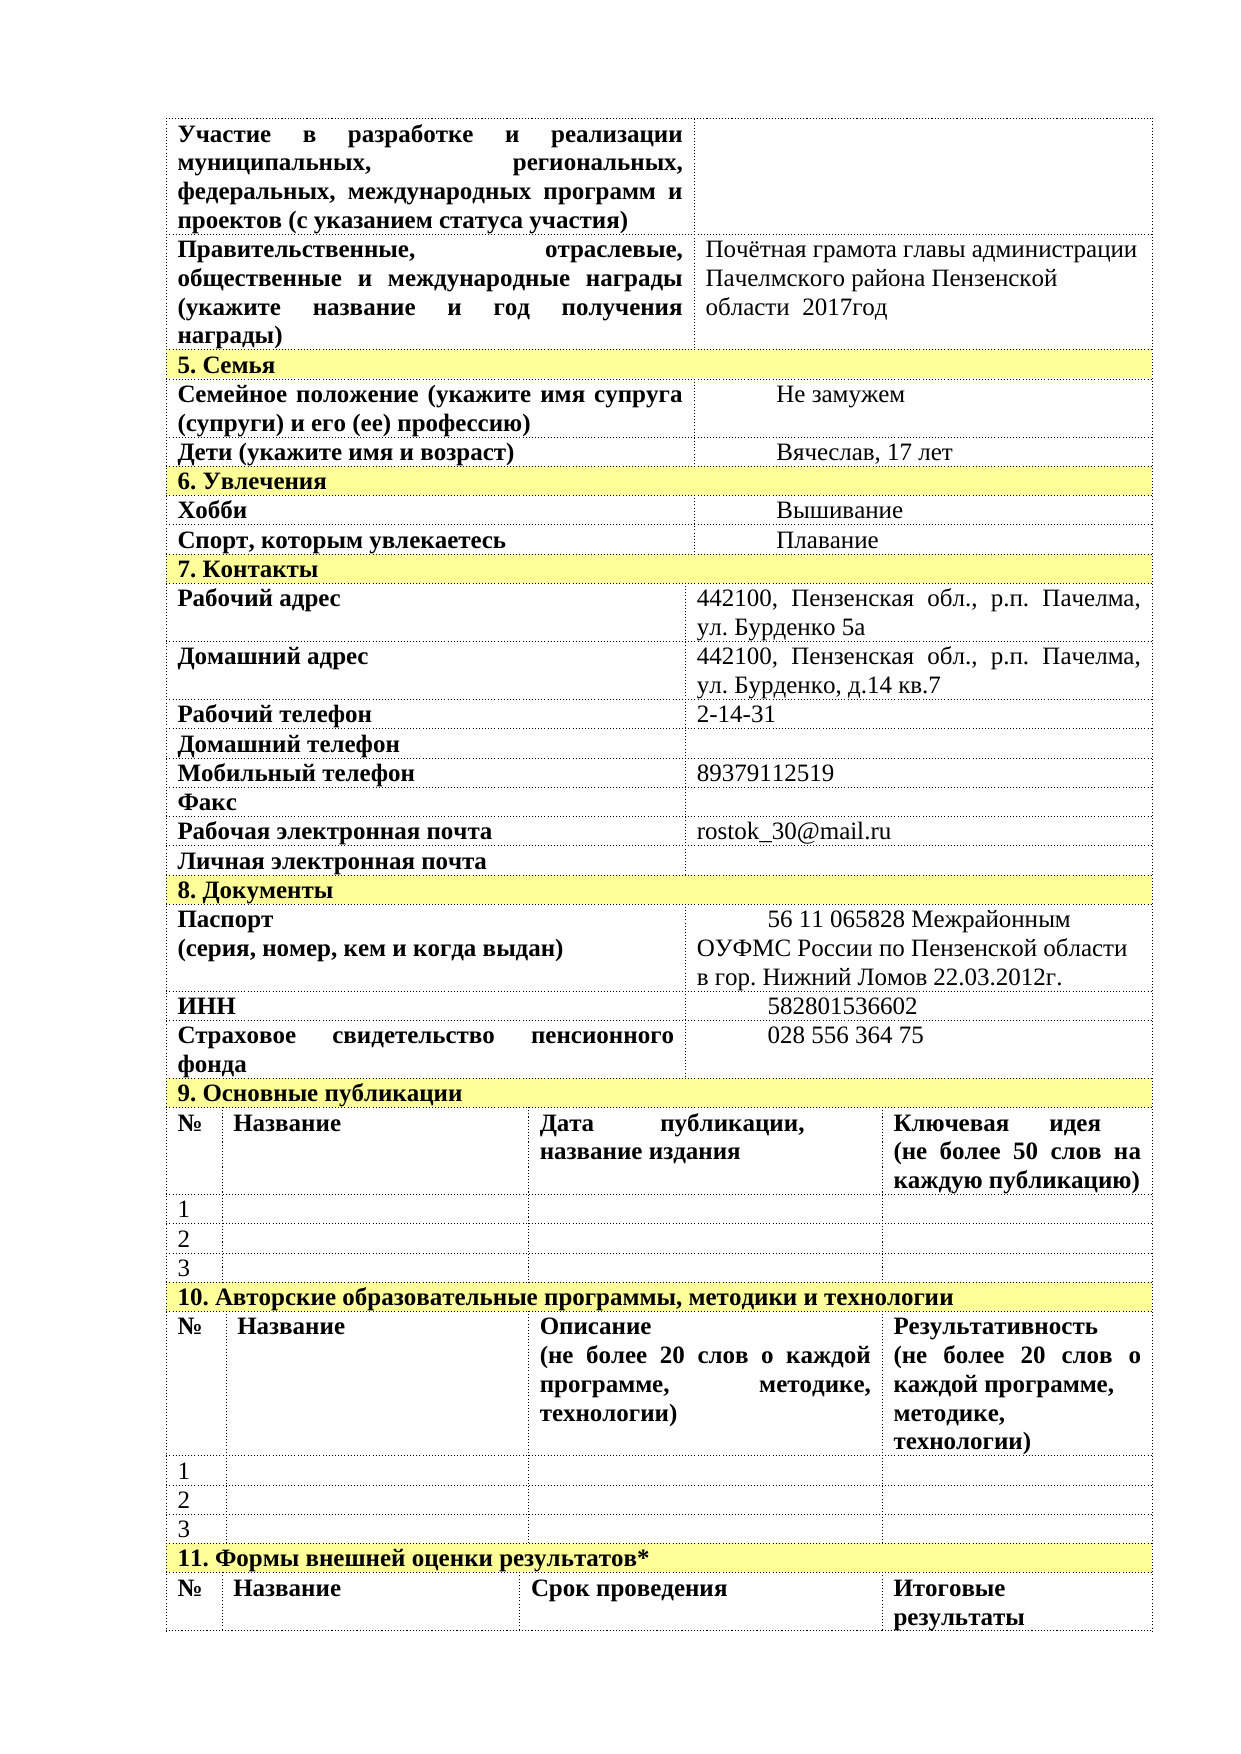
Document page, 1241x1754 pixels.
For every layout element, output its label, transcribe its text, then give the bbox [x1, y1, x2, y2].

table_cell Мобильный телефон [166, 758, 685, 787]
table_cell № [166, 1572, 222, 1630]
table_cell [528, 1514, 882, 1543]
table_cell [882, 1223, 1152, 1252]
table_cell [222, 1223, 528, 1252]
table_cell [882, 1194, 1152, 1223]
table_cell Паспорт (серия, номер, кем и когда выдан) [166, 904, 685, 991]
table_cell 2-14-31 [685, 699, 1152, 728]
table_cell Страховое свидетельство пенсионного фонда [166, 1020, 685, 1078]
table_cell Факс [166, 787, 685, 816]
table_cell [882, 1485, 1152, 1514]
table_cell [226, 1514, 528, 1543]
table_cell [685, 787, 1152, 816]
table_cell Рабочая электронная почта [166, 816, 685, 845]
table_cell 3 [166, 1253, 222, 1282]
table_cell Итоговые результаты [882, 1572, 1152, 1630]
table_cell Ключевая идея (не более 50 слов на каждую публикацию) [882, 1107, 1152, 1194]
table_cell [694, 118, 1152, 234]
table_cell 442100, Пензенская обл., р.п. Пачелма, ул. Бурденко, д.14 кв.7 [685, 641, 1152, 699]
table_cell 582801536602 [685, 991, 1152, 1020]
table_cell 8. Документы [166, 875, 1152, 904]
table_cell Рабочий адрес [166, 583, 685, 641]
table_cell 5. Семья [166, 349, 1152, 378]
table_cell Правительственные, отраслевые, общественные и международные награды (укажите название и год получения награды) [166, 234, 694, 349]
table_cell Срок проведения [520, 1572, 882, 1630]
table_cell № [166, 1311, 226, 1455]
table_cell [685, 728, 1152, 757]
table_cell Участие в разработке и реализации муниципальных, региональных, федеральных, международных программ и проектов (с указанием статуса участия) [166, 118, 694, 234]
table_cell 89379112519 [685, 758, 1152, 787]
table_cell 56 11 065828 Межрайонным ОУФМС России по Пензенской области в гор. Нижний Ломов 22.03.2012г. [685, 904, 1152, 991]
table_cell [528, 1455, 882, 1484]
table_cell Почётная грамота главы администрации Пачелмского района Пензенской области 2017год [694, 234, 1152, 349]
table_cell 028 556 364 75 [685, 1020, 1152, 1078]
table_cell Плавание [694, 524, 1152, 553]
table_cell ИНН [166, 991, 685, 1020]
table_cell 7. Контакты [166, 554, 1152, 583]
table_cell Вышивание [694, 495, 1152, 524]
table_cell Дата публикации, название издания [528, 1107, 882, 1194]
table_cell [685, 845, 1152, 874]
table_cell 442100, Пензенская обл., р.п. Пачелма, ул. Бурденко 5а [685, 583, 1152, 641]
table_cell Название [222, 1107, 528, 1194]
table_cell [226, 1455, 528, 1484]
table_cell Результативность (не более 20 слов о каждой программе, методике, технологии) [882, 1311, 1152, 1455]
table_cell 3 [166, 1514, 226, 1543]
table_cell [882, 1253, 1152, 1282]
table_cell 6. Увлечения [166, 466, 1152, 495]
table_cell Не замужем [694, 379, 1152, 436]
table_cell Описание (не более 20 слов о каждой программе, методике, технологии) [528, 1311, 882, 1455]
table_cell Рабочий телефон [166, 699, 685, 728]
table_cell Домашний телефон [166, 728, 685, 757]
table_cell 1 [166, 1194, 222, 1223]
table_cell [528, 1223, 882, 1252]
table_cell Дети (укажите имя и возраст) [166, 436, 694, 466]
table_cell 10. Авторские образовательные программы, методики и технологии [166, 1282, 1152, 1311]
table_cell [528, 1485, 882, 1514]
table_cell Личная электронная почта [166, 845, 685, 874]
table_cell [226, 1485, 528, 1514]
table_cell [528, 1253, 882, 1282]
table_cell Семейное положение (укажите имя супруга (супруги) и его (ее) профессию) [166, 379, 694, 436]
table_cell 2 [166, 1223, 222, 1252]
table_cell [882, 1514, 1152, 1543]
table_cell № [166, 1107, 222, 1194]
table_cell [528, 1194, 882, 1223]
table_cell [882, 1455, 1152, 1484]
table_cell 2 [166, 1485, 226, 1514]
table_cell 11. Формы внешней оценки результатов* [166, 1543, 1152, 1572]
table_cell Название [222, 1572, 519, 1630]
table_cell Хобби [166, 495, 694, 524]
table_cell 1 [166, 1455, 226, 1484]
table_cell rostok_30@mail.ru [685, 816, 1152, 845]
table_cell [222, 1194, 528, 1223]
table_cell 9. Основные публикации [166, 1078, 1152, 1107]
table_cell Домашний адрес [166, 641, 685, 699]
table_cell Спорт, которым увлекаетесь [166, 524, 694, 553]
table_cell Название [226, 1311, 528, 1455]
table_cell Вячеслав, 17 лет [694, 436, 1152, 466]
table_cell [222, 1253, 528, 1282]
